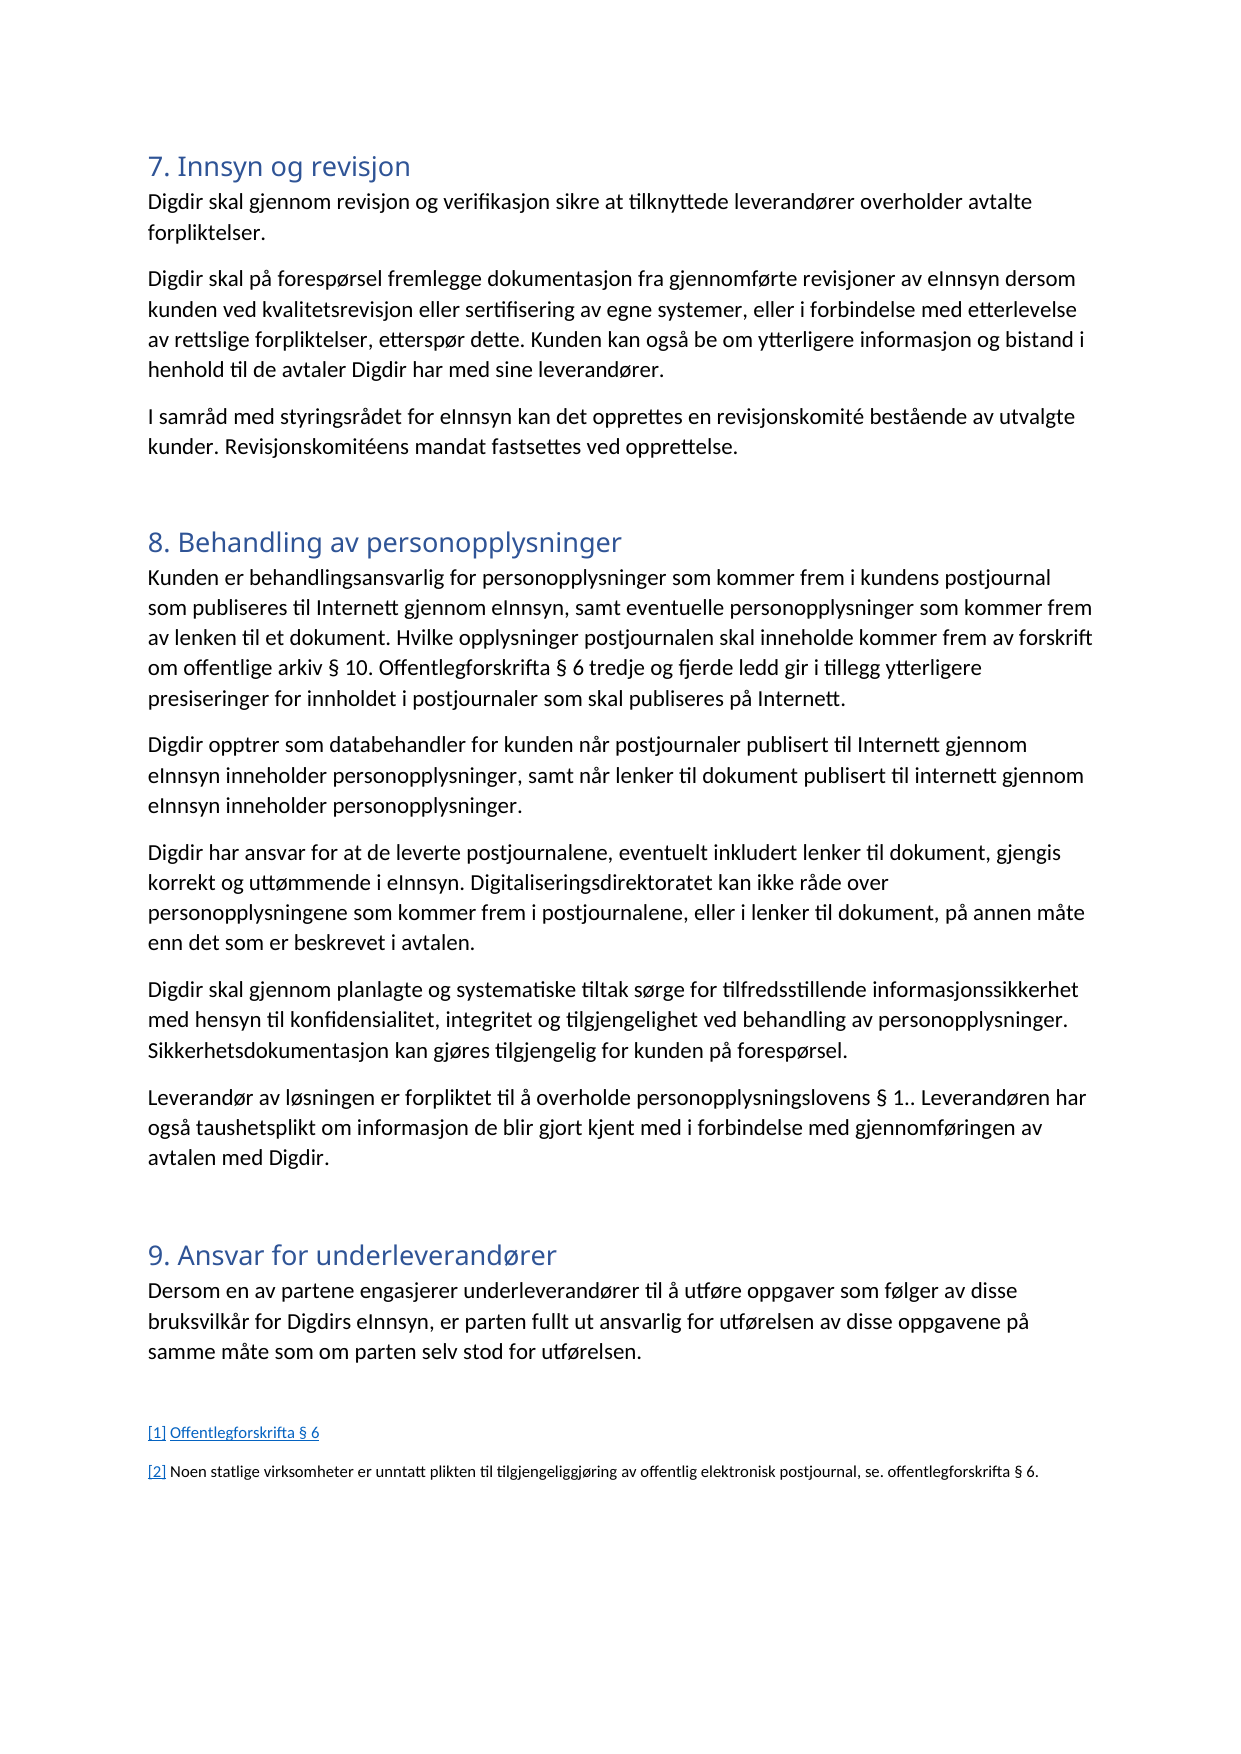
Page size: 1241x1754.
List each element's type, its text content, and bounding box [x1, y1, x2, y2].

text Digdir skal gjennom revisjon og verifikasjon sikre at tilknyttede leverandører overholder avtalte forpliktelser. [148, 187, 1093, 246]
text Digdir skal på forespørsel fremlegge dokumentasjon fra gjennomførte revisjoner av eInnsyn dersom kunden ved kvalitetsrevisjon eller sertifisering av egne systemer, eller i forbindelse med etterlevelse av rettslige forpliktelser, etterspør dette. Kunden kan også be om ytterligere informasjon og bistand i henhold til de avtaler Digdir har med sine leverandører. [148, 264, 1093, 383]
text Leverandør av løsningen er forpliktet til å overholde personopplysningslovens § 1.. Leverandøren har også taushetsplikt om informasjon de blir gjort kjent med i forbindelse med gjennomføringen av avtalen med Digdir. [148, 1083, 1093, 1171]
text [1] Offentlegforskrifta § 6 [148, 1422, 1093, 1443]
text Kunden er behandlingsansvarlig for personopplysninger som kommer frem i kundens postjournal som publiseres til Internett gjennom eInnsyn, samt eventuelle personopplysninger som kommer frem av lenken til et dokument. Hvilke opplysninger postjournalen skal inneholde kommer frem av forskrift om offentlige arkiv § 10. Offentlegforskrifta § 6 tredje og fjerde ledd gir i tillegg ytterligere presiseringer for innholdet i postjournaler som skal publiseres på Internett. [148, 563, 1093, 712]
text Digdir opptrer som databehandler for kunden når postjournaler publisert til Internett gjennom eInnsyn inneholder personopplysninger, samt når lenker til dokument publisert til internett gjennom eInnsyn inneholder personopplysninger. [148, 731, 1093, 819]
text Digdir har ansvar for at de leverte postjournalene, eventuelt inkludert lenker til dokument, gjengis korrekt og uttømmende i eInnsyn. Digitaliseringsdirektoratet kan ikke råde over personopplysningene som kommer frem i postjournalene, eller i lenker til dokument, på annen måte enn det som er beskrevet i avtalen. [148, 838, 1093, 956]
subtitle 8. Behandling av personopplysninger [148, 523, 1093, 560]
text Digdir skal gjennom planlagte og systematiske tiltak sørge for tilfredsstillende informasjonssikkerhet med hensyn til konfidensialitet, integritet og tilgjengelighet ved behandling av personopplysninger. Sikkerhetsdokumentasjon kan gjøres tilgjengelig for kunden på forespørsel. [148, 975, 1093, 1064]
text Dersom en av partene engasjerer underleverandører til å utføre oppgaver som følger av disse bruksvilkår for Digdirs eInnsyn, er parten fullt ut ansvarlig for utførelsen av disse oppgavene på samme måte som om parten selv stod for utførelsen. [148, 1277, 1093, 1365]
text I samråd med styringsrådet for eInnsyn kan det opprettes en revisjonskomité bestående av utvalgte kunder. Revisjonskomitéens mandat fastsettes ved opprettelse. [148, 402, 1093, 460]
text [2] Noen statlige virksomheter er unntatt plikten til tilgjengeliggjøring av offentlig elektronisk postjournal, se. offentlegforskrifta § 6. [148, 1461, 1093, 1481]
subtitle 9. Ansvar for underleverandører [148, 1237, 1093, 1274]
subtitle 7. Innsyn og revisjon [148, 148, 1093, 184]
